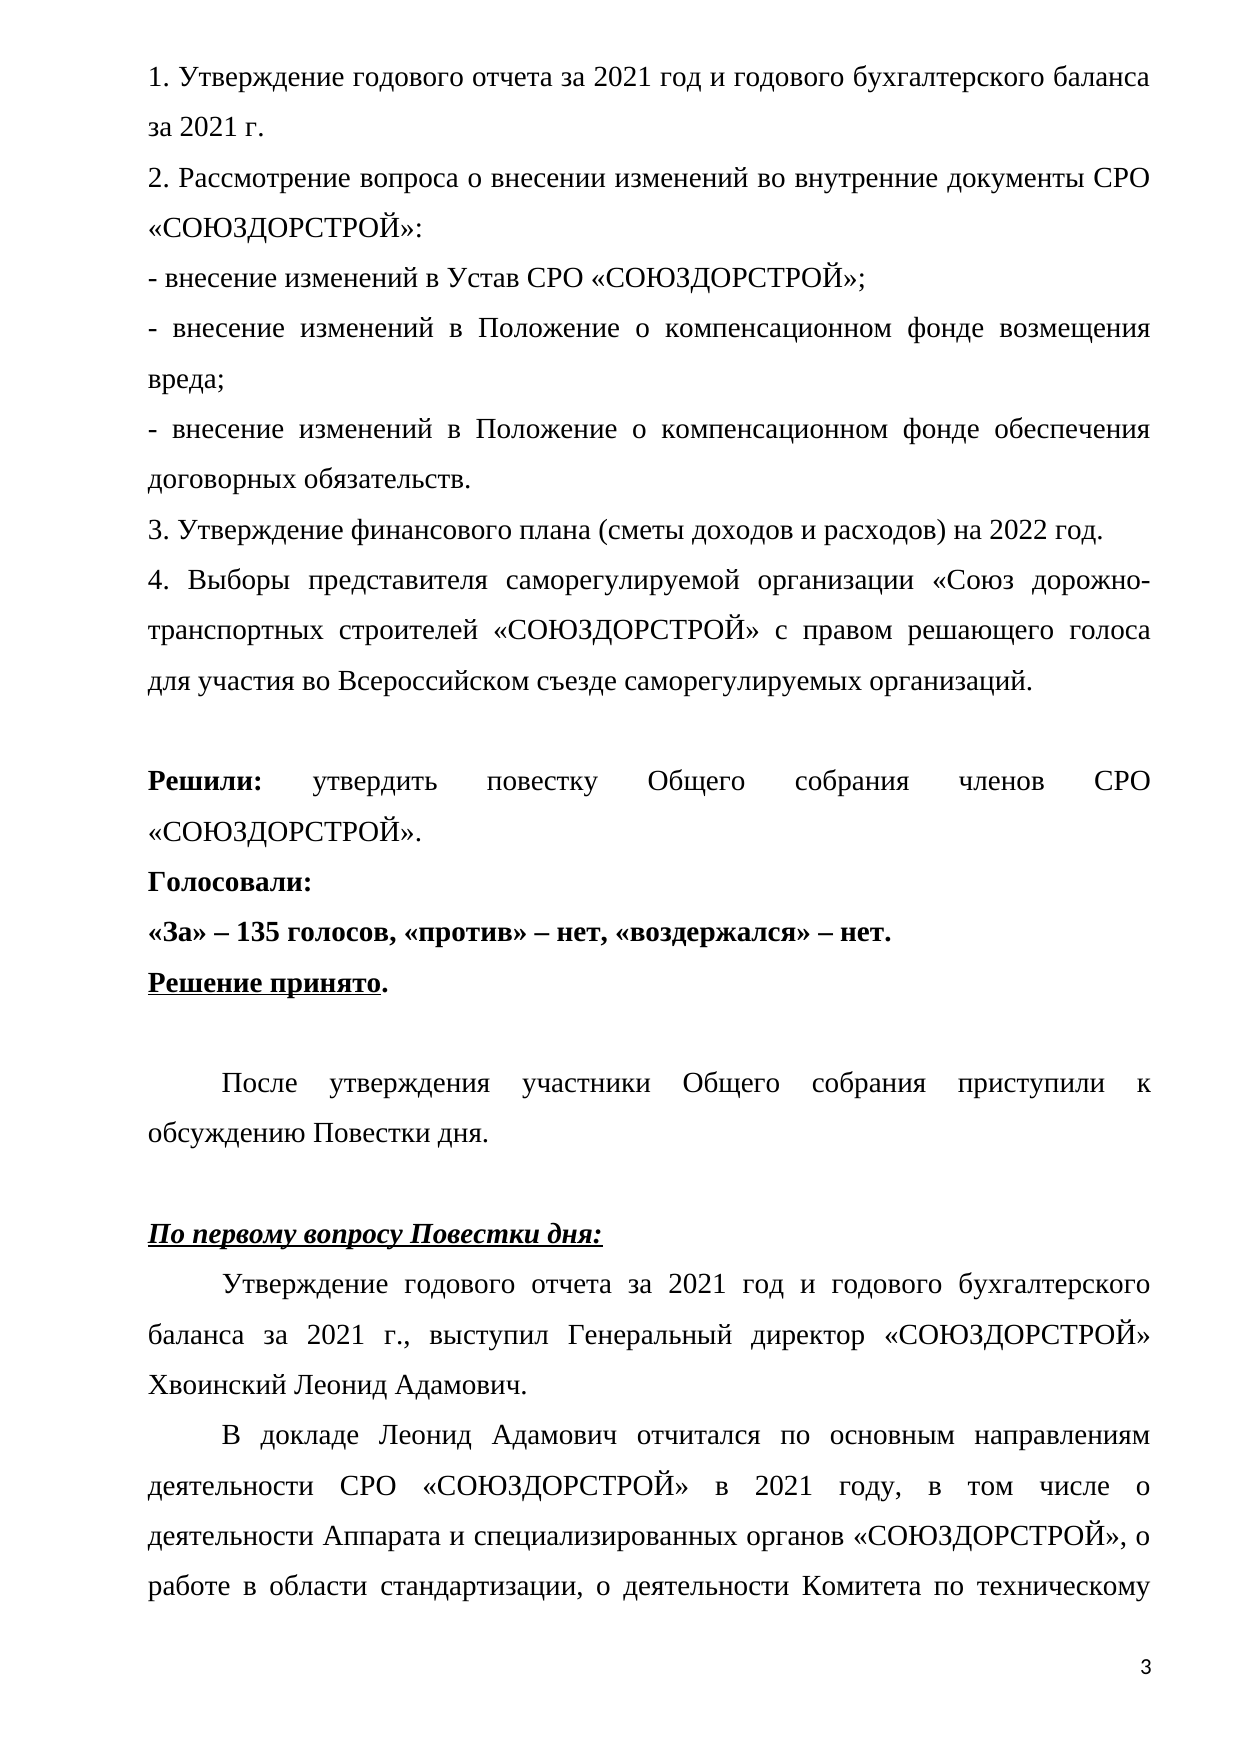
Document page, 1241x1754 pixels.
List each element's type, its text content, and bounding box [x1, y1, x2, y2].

text - внесение изменений в Положение о компенсационном фонде обеспечения договорных обязательств. [148, 411, 1152, 495]
text Голосовали: [148, 864, 1152, 898]
text Решение принято. [148, 965, 1152, 998]
text 4. Выборы представителя саморегулируемой организации «Союз дорожно-транспортных строителей «СОЮЗДОРСТРОЙ» с правом решающего голоса для участия во Всероссийском съезде саморегулируемых организаций. [148, 562, 1152, 696]
text 1. Утверждение годового отчета за 2021 год и годового бухгалтерского баланса за 2021 г. [148, 59, 1152, 143]
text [148, 1417, 1152, 1602]
text - внесение изменений в Устав СРО «СОЮЗДОРСТРОЙ»; [148, 260, 1152, 294]
text По первому вопросу Повестки дня: [148, 1216, 1152, 1250]
text После утверждения участники Общего собрания приступили к обсуждению Повестки дня. [148, 1065, 1152, 1149]
text Решили: утвердить повестку Общего собрания членов СРО «СОЮЗДОРСТРОЙ». [148, 763, 1152, 847]
text - внесение изменений в Положение о компенсационном фонде возмещения вреда; [148, 311, 1152, 394]
text «За» – 135 голосов, «против» – нет, «воздержался» – нет. [148, 914, 1152, 948]
text 3. Утверждение финансового плана (сметы доходов и расходов) на 2022 год. [148, 512, 1152, 545]
text 2. Рассмотрение вопроса о внесении изменений во внутренние документы СРО «СОЮЗДОРСТРОЙ»: [148, 160, 1152, 243]
text Утверждение годового отчета за 2021 год и годового бухгалтерского баланса за 2021 г., выступил Генеральный директор «СОЮЗДОРСТРОЙ» Хвоинский Леонид Адамович. [148, 1267, 1152, 1401]
